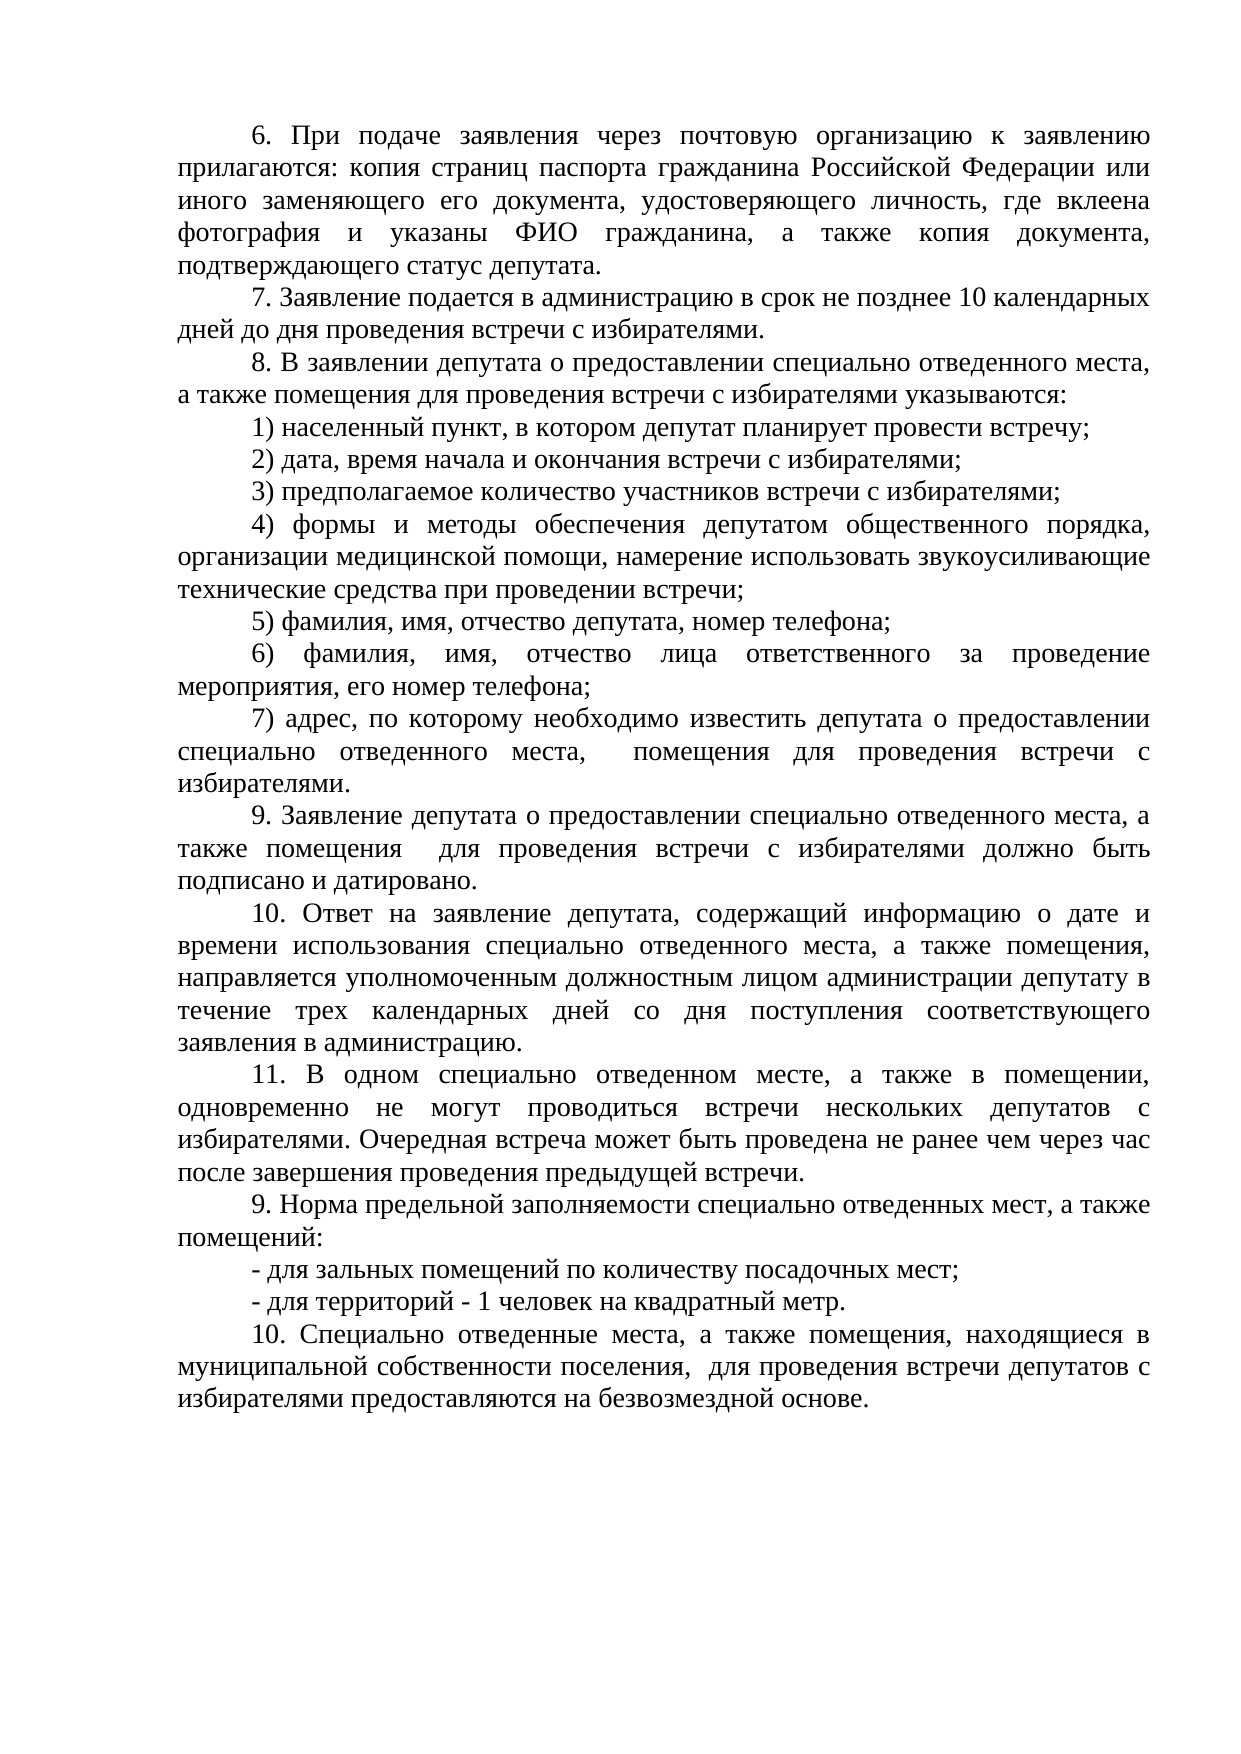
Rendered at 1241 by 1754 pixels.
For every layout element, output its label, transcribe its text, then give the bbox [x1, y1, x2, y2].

text 6. При подаче заявления через почтовую организацию к заявлению прилагаются: копия страниц паспорта гражданина Российской Федерации или иного заменяющего его документа, удостоверяющего личность, где вклеена фотография и указаны ФИО гражданина, а также копия документа, подтверждающего статус депутата. [177, 118, 1152, 280]
text 8. В заявлении депутата о предоставлении специально отведенного места, а также помещения для проведения встречи с избирателями указываются: [177, 345, 1152, 410]
text 5) фамилия, имя, отчество депутата, номер телефона; [177, 604, 1152, 636]
text 6) фамилия, имя, отчество лица ответственного за проведение мероприятия, его номер телефона; [177, 636, 1152, 701]
text 9. Норма предельной заполняемости специально отведенных мест, а также помещений: [177, 1187, 1152, 1252]
text - для зальных помещений по количеству посадочных мест; [177, 1252, 1152, 1284]
text 2) дата, время начала и окончания встречи с избирателями; [177, 442, 1152, 474]
text 9. Заявление депутата о предоставлении специально отведенного места, а также помещения для проведения встречи с избирателями должно быть подписано и датировано. [177, 798, 1152, 896]
text 7) адрес, по которому необходимо известить депутата о предоставлении специально отведенного места, помещения для проведения встречи с избирателями. [177, 701, 1152, 798]
text 10. Ответ на заявление депутата, содержащий информацию о дате и времени использования специально отведенного места, а также помещения, направляется уполномоченным должностным лицом администрации депутату в течение трех календарных дней со дня поступления соответствующего заявления в администрацию. [177, 896, 1152, 1058]
text 10. Специально отведенные места, а также помещения, находящиеся в муниципальной собственности поселения, для проведения встречи депутатов с избирателями предоставляются на безвозмездной основе. [177, 1317, 1152, 1414]
text 4) формы и методы обеспечения депутатом общественного порядка, организации медицинской помощи, намерение использовать звукоусиливающие технические средства при проведении встречи; [177, 507, 1152, 604]
text - для территорий - 1 человек на квадратный метр. [177, 1284, 1152, 1317]
text 11. В одном специально отведенном месте, а также в помещении, одновременно не могут проводиться встречи нескольких депутатов с избирателями. Очередная встреча может быть проведена не ранее чем через час после завершения проведения предыдущей встречи. [177, 1058, 1152, 1187]
text 3) предполагаемое количество участников встречи с избирателями; [177, 474, 1152, 507]
text 7. Заявление подается в администрацию в срок не позднее 10 календарных дней до дня проведения встречи с избирателями. [177, 280, 1152, 345]
text 1) населенный пункт, в котором депутат планирует провести встречу; [177, 410, 1152, 442]
